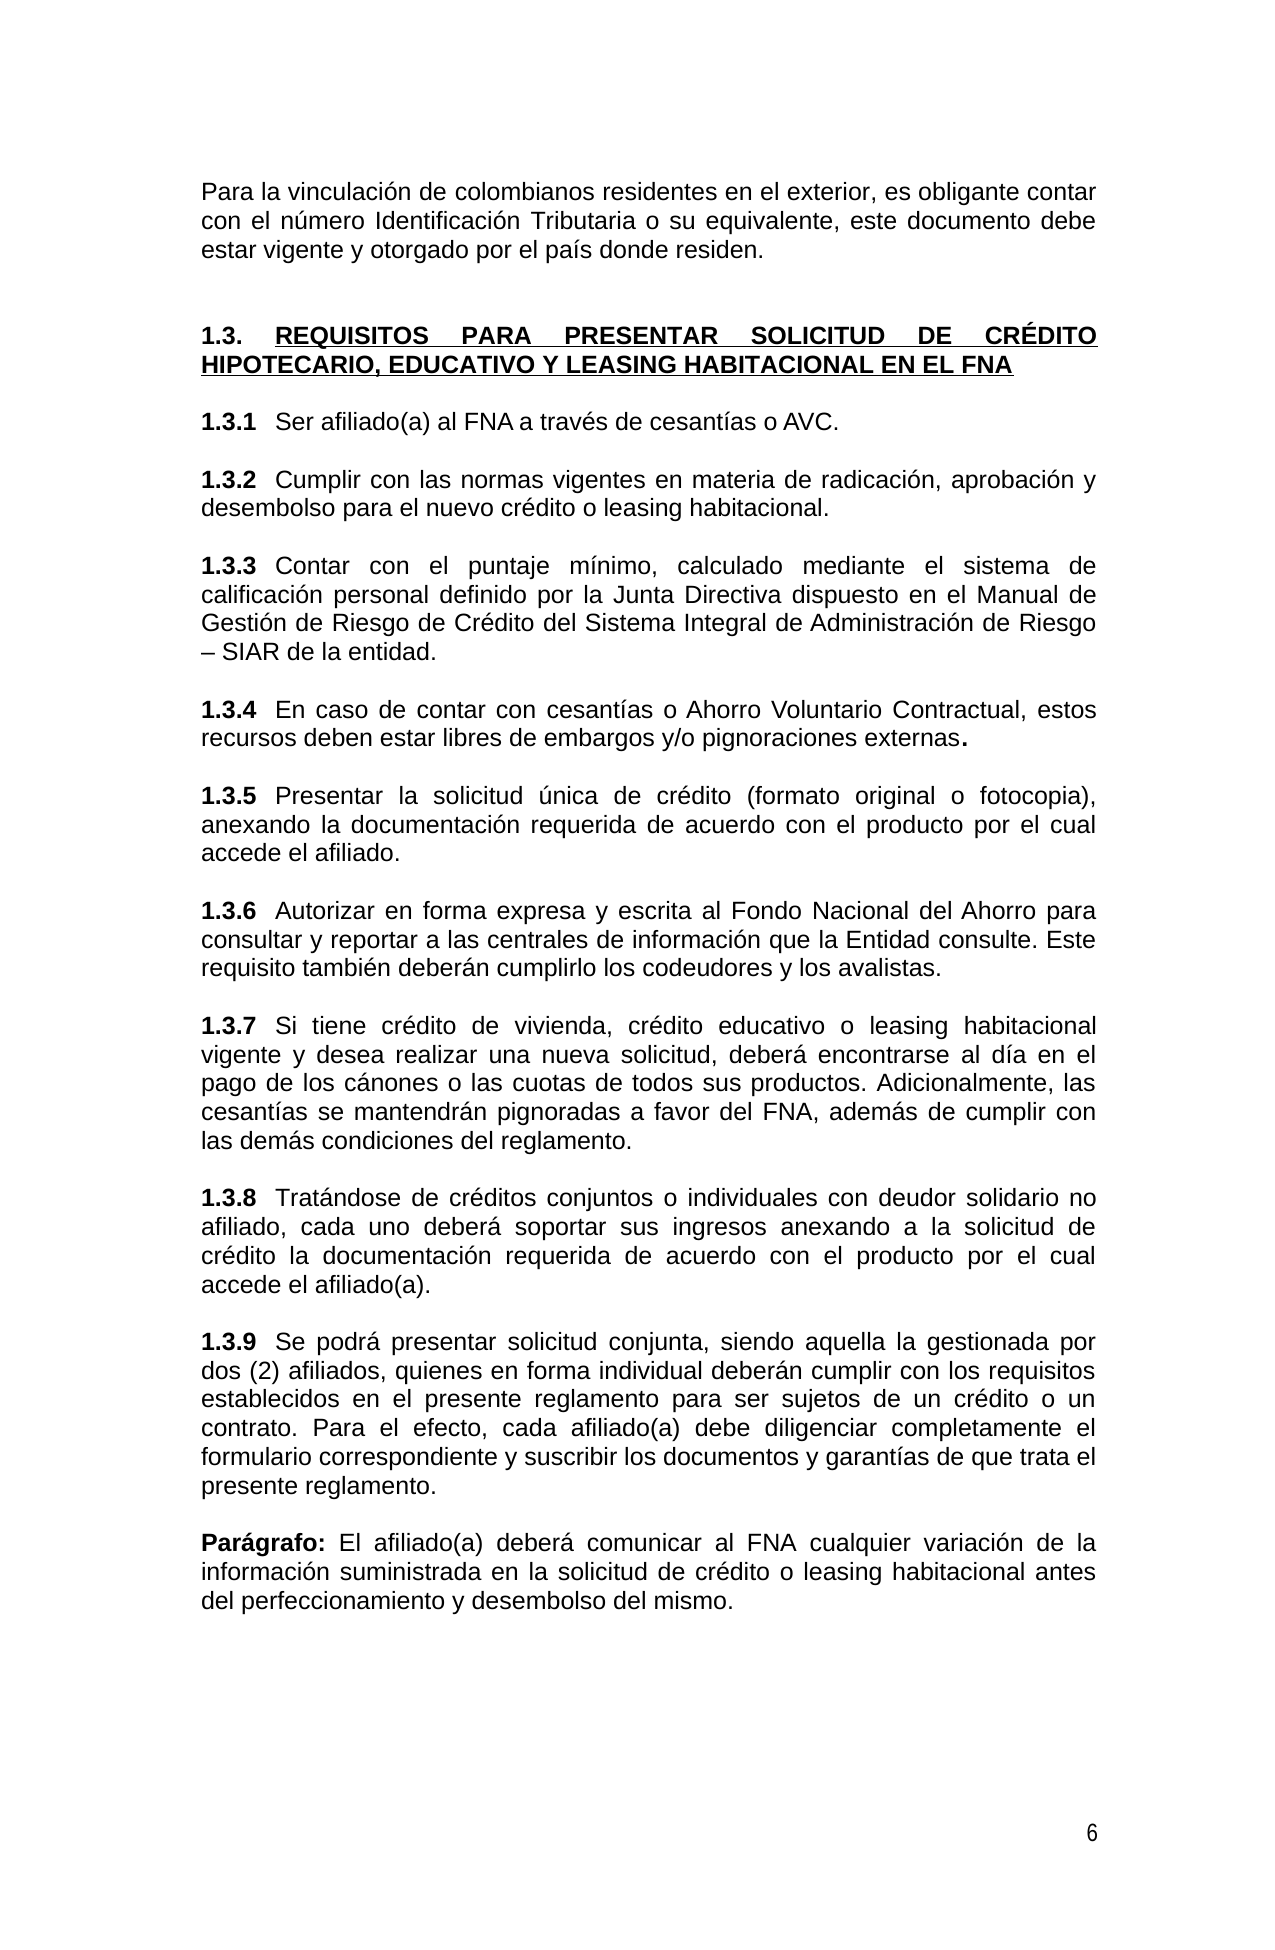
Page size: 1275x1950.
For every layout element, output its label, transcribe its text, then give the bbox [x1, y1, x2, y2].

text Parágrafo: El afiliado(a) deberá comunicar al FNA cualquier variación de la información suministrada en la solicitud de crédito o leasing habitacional antes del perfeccionamiento y desembolso del mismo. [201, 1528, 1098, 1614]
subtitle Ser afiliado(a) al FNA a través de cesantías o AVC. [201, 407, 1098, 436]
subtitle REQUISITOS PARA PRESENTAR SOLICITUD DE CRÉDITO HIPOTECARIO, EDUCATIVO Y LEASING HABITACIONAL EN EL FNA [201, 321, 1098, 378]
subtitle Presentar la solicitud única de crédito (formato original o fotocopia), anexando la documentación requerida de acuerdo con el producto por el cual accede el afiliado. [201, 781, 1098, 867]
subtitle Tratándose de créditos conjuntos o individuales con deudor solidario no afiliado, cada uno deberá soportar sus ingresos anexando a la solicitud de crédito la documentación requerida de acuerdo con el producto por el cual accede el afiliado(a). [201, 1183, 1098, 1298]
subtitle Autorizar en forma expresa y escrita al Fondo Nacional del Ahorro para consultar y reportar a las centrales de información que la Entidad consulte. Este requisito también deberán cumplirlo los codeudores y los avalistas. [201, 896, 1098, 982]
text Para la vinculación de colombianos residentes en el exterior, es obligante contar con el número Identificación Tributaria o su equivalente, este documento debe estar vigente y otorgado por el país donde residen. [201, 177, 1098, 263]
subtitle Contar con el puntaje mínimo, calculado mediante el sistema de calificación personal definido por la Junta Directiva dispuesto en el Manual de Gestión de Riesgo de Crédito del Sistema Integral de Administración de Riesgo – SIAR de la entidad. [201, 551, 1098, 666]
subtitle Cumplir con las normas vigentes en materia de radicación, aprobación y desembolso para el nuevo crédito o leasing habitacional. [201, 465, 1098, 522]
subtitle Se podrá presentar solicitud conjunta, siendo aquella la gestionada por dos (2) afiliados, quienes en forma individual deberán cumplir con los requisitos establecidos en el presente reglamento para ser sujetos de un crédito o un contrato. Para el efecto, cada afiliado(a) debe diligenciar completamente el formulario correspondiente y suscribir los documentos y garantías de que trata el presente reglamento. [201, 1327, 1098, 1499]
subtitle Si tiene crédito de vivienda, crédito educativo o leasing habitacional vigente y desea realizar una nueva solicitud, deberá encontrarse al día en el pago de los cánones o las cuotas de todos sus productos. Adicionalmente, las cesantías se mantendrán pignoradas a favor del FNA, además de cumplir con las demás condiciones del reglamento. [201, 1011, 1098, 1154]
subtitle En caso de contar con cesantías o Ahorro Voluntario Contractual, estos recursos deben estar libres de embargos y/o pignoraciones externas. [201, 695, 1098, 752]
